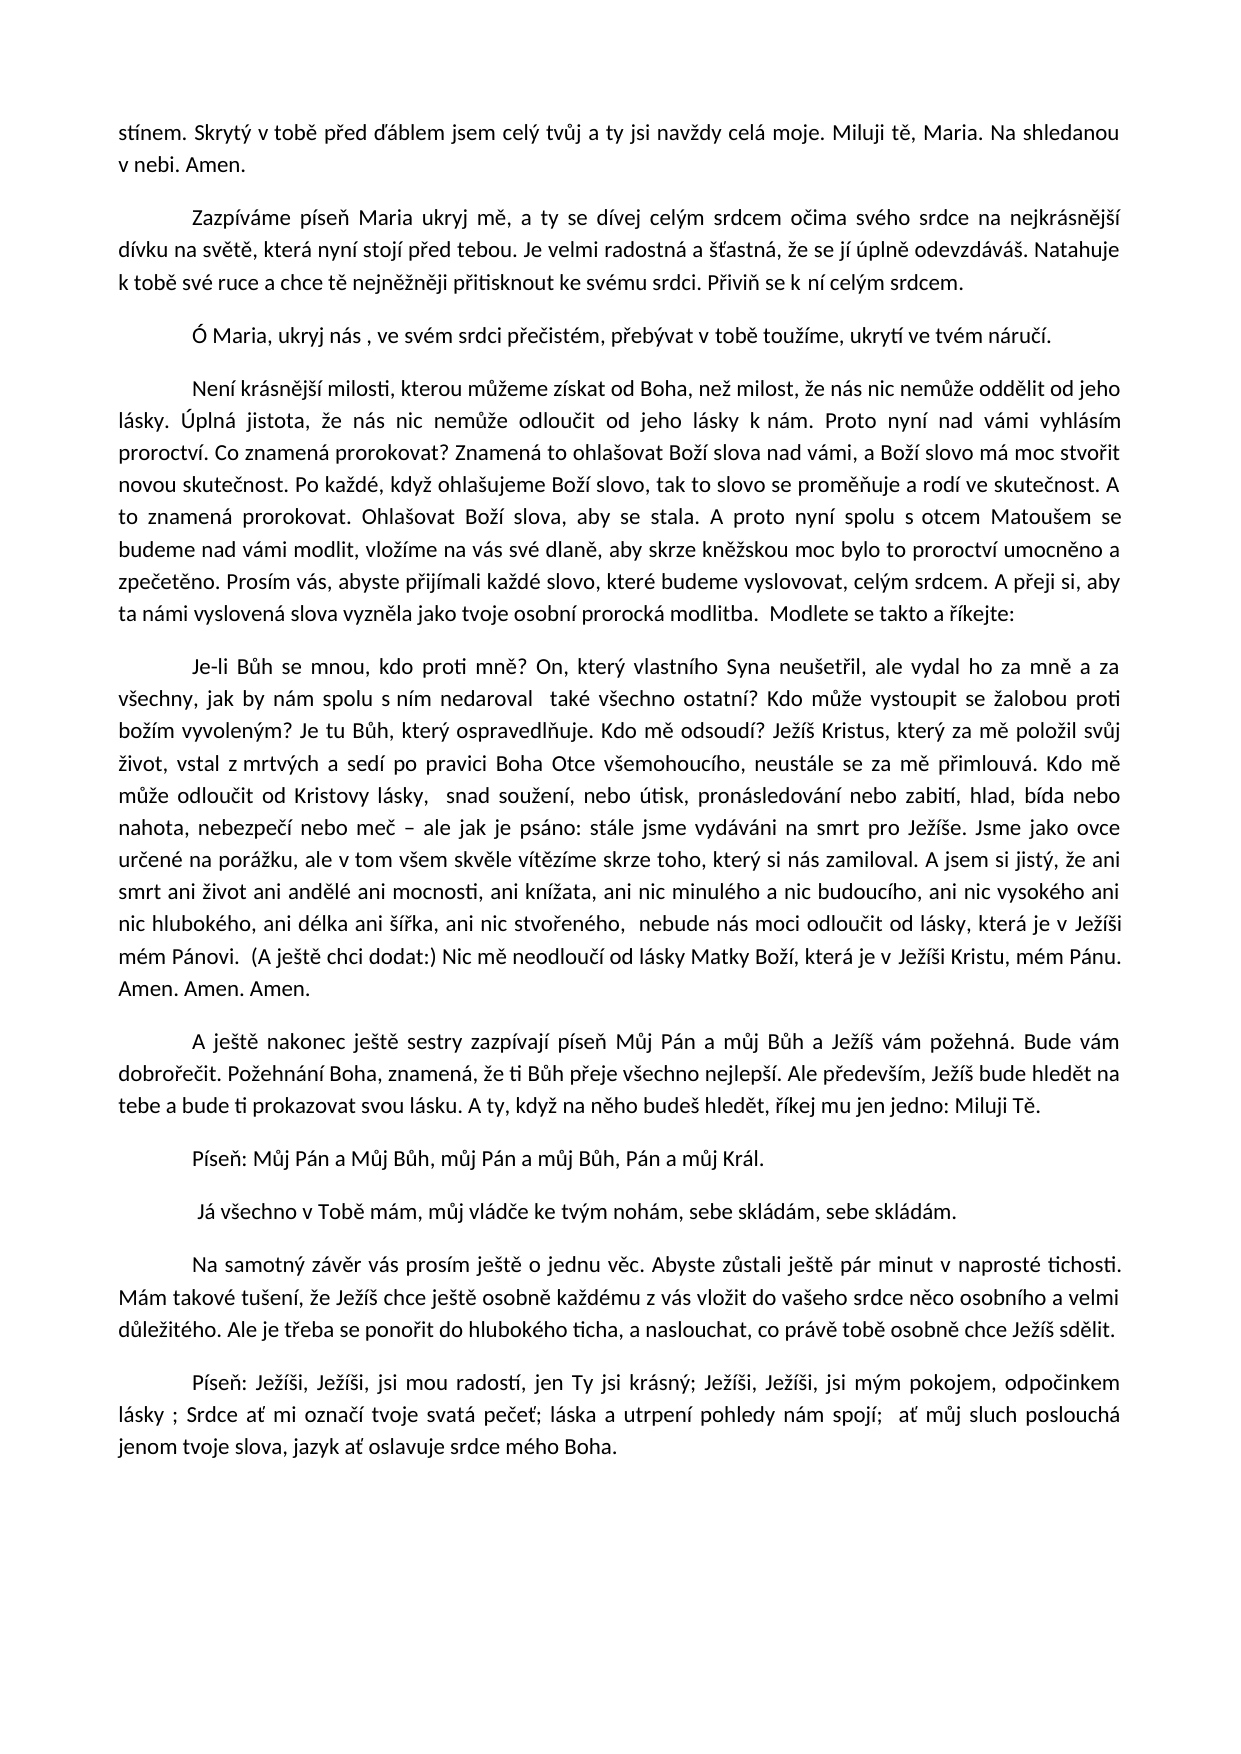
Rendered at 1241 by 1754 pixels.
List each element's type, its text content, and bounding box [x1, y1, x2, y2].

text Není krásnější milosti, kterou můžeme získat od Boha, než milost, že nás nic nemůže oddělit od jeho lásky. Úplná jistota, že nás nic nemůže odloučit od jeho lásky k nám. Proto nyní nad vámi vyhlásím proroctví. Co znamená prorokovat? Znamená to ohlašovat Boží slova nad vámi, a Boží slovo má moc stvořit novou skutečnost. Po každé, když ohlašujeme Boží slovo, tak to slovo se proměňuje a rodí ve skutečnost. A to znamená prorokovat. Ohlašovat Boží slova, aby se stala. A proto nyní spolu s otcem Matoušem se budeme nad vámi modlit, vložíme na vás své dlaně, aby skrze kněžskou moc bylo to proroctví umocněno a zpečetěno. Prosím vás, abyste přijímali každé slovo, které budeme vyslovovat, celým srdcem. A přeji si, aby ta námi vyslovená slova vyzněla jako tvoje osobní prorocká modlitba. Modlete se takto a říkejte: [118, 374, 1122, 627]
text Píseň: Ježíši, Ježíši, jsi mou radostí, jen Ty jsi krásný; Ježíši, Ježíši, jsi mým pokojem, odpočinkem lásky ; Srdce ať mi označí tvoje svatá pečeť; láska a utrpení pohledy nám spojí; ať můj sluch poslouchá jenom tvoje slova, jazyk ať oslavuje srdce mého Boha. [118, 1368, 1122, 1460]
text Já všechno v Tobě mám, můj vládče ke tvým nohám, sebe skládám, sebe skládám. [118, 1197, 1122, 1225]
text Je-li Bůh se mnou, kdo proti mně? On, který vlastního Syna neušetřil, ale vydal ho za mně a za všechny, jak by nám spolu s ním nedaroval také všechno ostatní? Kdo může vystoupit se žalobou proti božím vyvoleným? Je tu Bůh, který ospravedlňuje. Kdo mě odsoudí? Ježíš Kristus, který za mě položil svůj život, vstal z mrtvých a sedí po pravici Boha Otce všemohoucího, neustále se za mě přimlouvá. Kdo mě může odloučit od Kristovy lásky, snad soužení, nebo útisk, pronásledování nebo zabití, hlad, bída nebo nahota, nebezpečí nebo meč – ale jak je psáno: stále jsme vydáváni na smrt pro Ježíše. Jsme jako ovce určené na porážku, ale v tom všem skvěle vítězíme skrze toho, který si nás zamiloval. A jsem si jistý, že ani smrt ani život ani andělé ani mocnosti, ani knížata, ani nic minulého a nic budoucího, ani nic vysokého ani nic hlubokého, ani délka ani šířka, ani nic stvořeného, nebude nás moci odloučit od lásky, která je v Ježíši mém Pánovi. (A ještě chci dodat:) Nic mě neodloučí od lásky Matky Boží, která je v Ježíši Kristu, mém Pánu. Amen. Amen. Amen. [118, 652, 1122, 1002]
text Zazpíváme píseň Maria ukryj mě, a ty se dívej celým srdcem očima svého srdce na nejkrásnější dívku na světě, která nyní stojí před tebou. Je velmi radostná a šťastná, že se jí úplně odevzdáváš. Natahuje k tobě své ruce a chce tě nejněžněji přitisknout ke svému srdci. Přiviň se k ní celým srdcem. [118, 203, 1122, 296]
text A ještě nakonec ještě sestry zazpívají píseň Můj Pán a můj Bůh a Ježíš vám požehná. Bude vám dobrořečit. Požehnání Boha, znamená, že ti Bůh přeje všechno nejlepší. Ale především, Ježíš bude hledět na tebe a bude ti prokazovat svou lásku. A ty, když na něho budeš hledět, říkej mu jen jedno: Miluji Tě. [118, 1027, 1122, 1119]
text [118, 118, 1122, 178]
text Na samotný závěr vás prosím ještě o jednu věc. Abyste zůstali ještě pár minut v naprosté tichosti. Mám takové tušení, že Ježíš chce ještě osobně každému z vás vložit do vašeho srdce něco osobního a velmi důležitého. Ale je třeba se ponořit do hlubokého ticha, a naslouchat, co právě tobě osobně chce Ježíš sdělit. [118, 1250, 1122, 1343]
text Píseň: Můj Pán a Můj Bůh, můj Pán a můj Bůh, Pán a můj Král. [118, 1144, 1122, 1172]
text Ó Maria, ukryj nás , ve svém srdci přečistém, přebývat v tobě toužíme, ukrytí ve tvém náručí. [118, 321, 1122, 349]
